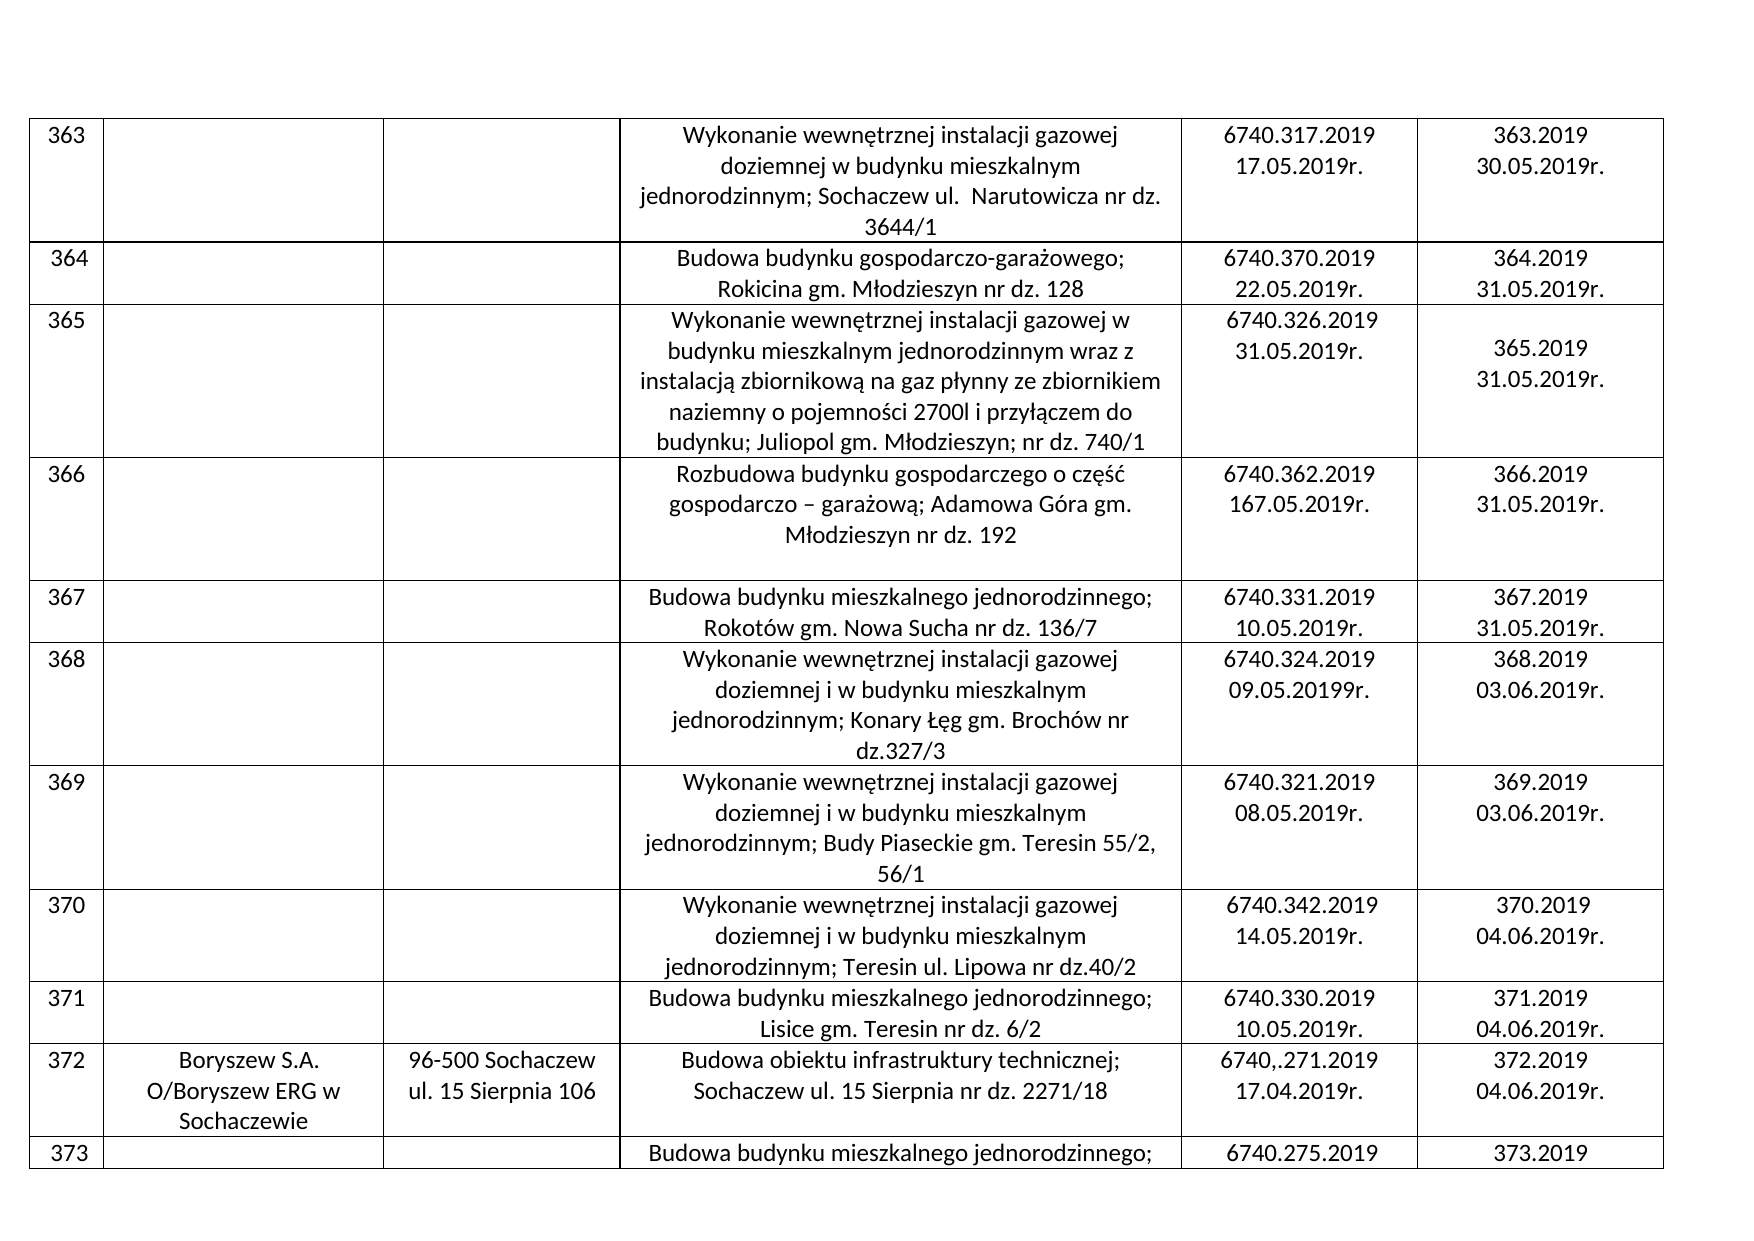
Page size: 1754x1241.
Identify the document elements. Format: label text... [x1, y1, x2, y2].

table_cell 6740,.271.2019 17.04.2019r. [1182, 1044, 1417, 1136]
table_cell [104, 1137, 383, 1167]
table_cell [384, 458, 619, 580]
table_cell 363 [30, 119, 103, 241]
table_cell Budowa budynku mieszkalnego jednorodzinnego; Lisice gm. Teresin nr dz. 6/2 [621, 982, 1181, 1043]
table_cell [384, 305, 619, 457]
table_cell 365 [30, 305, 103, 457]
table_cell Wykonanie wewnętrznej instalacji gazowej doziemnej i w budynku mieszkalnym jednorodzinnym; Budy Piaseckie gm. Teresin 55/2, 56/1 [621, 766, 1181, 888]
table_cell [104, 890, 383, 981]
table_cell [104, 305, 383, 457]
table_cell [384, 1137, 619, 1167]
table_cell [621, 1137, 1181, 1167]
table_cell 6740.326.2019 31.05.2019r. [1182, 305, 1417, 457]
table_cell Wykonanie wewnętrznej instalacji gazowej doziemnej i w budynku mieszkalnym jednorodzinnym; Konary Łęg gm. Brochów nr dz.327/3 [621, 643, 1181, 765]
table_cell 6740.317.2019 17.05.2019r. [1182, 119, 1417, 241]
table_cell 363.2019 30.05.2019r. [1418, 119, 1663, 241]
table_cell 366.2019 31.05.2019r. [1418, 458, 1663, 580]
table_cell Budowa budynku mieszkalnego jednorodzinnego; Rokotów gm. Nowa Sucha nr dz. 136/7 [621, 581, 1181, 642]
table_cell [384, 643, 619, 765]
table_cell 6740.330.2019 10.05.2019r. [1182, 982, 1417, 1043]
table_cell Rozbudowa budynku gospodarczego o część gospodarczo – garażową; Adamowa Góra gm. Młodzieszyn nr dz. 192 [621, 458, 1181, 580]
table_cell 372 [30, 1044, 103, 1136]
table_cell 6740.370.2019 22.05.2019r. [1182, 243, 1417, 303]
table_cell [384, 890, 619, 981]
table_cell Budowa obiektu infrastruktury technicznej; Sochaczew ul. 15 Sierpnia nr dz. 2271/18 [621, 1044, 1181, 1136]
table_cell 96-500 Sochaczew ul. 15 Sierpnia 106 [384, 1044, 619, 1136]
table_cell 6740.342.2019 14.05.2019r. [1182, 890, 1417, 981]
table_cell Boryszew S.A. O/Boryszew ERG w Sochaczewie [104, 1044, 383, 1136]
table_cell Wykonanie wewnętrznej instalacji gazowej doziemnej w budynku mieszkalnym jednorodzinnym; Sochaczew ul. Narutowicza nr dz. 3644/1 [621, 119, 1181, 241]
table_cell Budowa budynku gospodarczo-garażowego; Rokicina gm. Młodzieszyn nr dz. 128 [621, 243, 1181, 303]
table_cell Wykonanie wewnętrznej instalacji gazowej w budynku mieszkalnym jednorodzinnym wraz z instalacją zbiornikową na gaz płynny ze zbiornikiem naziemny o pojemności 2700l i przyłączem do budynku; Juliopol gm. Młodzieszyn; nr dz. 740/1 [621, 305, 1181, 457]
table_cell 369 [30, 766, 103, 888]
table_cell 365.2019 31.05.2019r. [1418, 305, 1663, 457]
table_cell 366 [30, 458, 103, 580]
table_cell [384, 243, 619, 303]
table_cell 370 [30, 890, 103, 981]
table_cell Wykonanie wewnętrznej instalacji gazowej doziemnej i w budynku mieszkalnym jednorodzinnym; Teresin ul. Lipowa nr dz.40/2 [621, 890, 1181, 981]
table_cell [384, 766, 619, 888]
table_cell 6740.321.2019 08.05.2019r. [1182, 766, 1417, 888]
table_cell 6740.362.2019 167.05.2019r. [1182, 458, 1417, 580]
table_cell [104, 643, 383, 765]
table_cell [1418, 1137, 1663, 1167]
table_cell 369.2019 03.06.2019r. [1418, 766, 1663, 888]
table_cell 6740.331.2019 10.05.2019r. [1182, 581, 1417, 642]
table_cell 364.2019 31.05.2019r. [1418, 243, 1663, 303]
table_cell [104, 243, 383, 303]
table_cell [104, 766, 383, 888]
table_cell [104, 458, 383, 580]
table_cell 370.2019 04.06.2019r. [1418, 890, 1663, 981]
table_cell 364 [30, 243, 103, 303]
table_cell [384, 581, 619, 642]
table_cell 371.2019 04.06.2019r. [1418, 982, 1663, 1043]
table_cell 367 [30, 581, 103, 642]
table_cell [384, 119, 619, 241]
table_cell 372.2019 04.06.2019r. [1418, 1044, 1663, 1136]
table_cell [104, 982, 383, 1043]
table_cell 368 [30, 643, 103, 765]
table_cell [384, 982, 619, 1043]
table_cell [104, 581, 383, 642]
table_cell 373 [30, 1137, 103, 1167]
table_cell 367.2019 31.05.2019r. [1418, 581, 1663, 642]
table_cell 371 [30, 982, 103, 1043]
table_cell 6740.324.2019 09.05.20199r. [1182, 643, 1417, 765]
table_cell 368.2019 03.06.2019r. [1418, 643, 1663, 765]
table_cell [1182, 1137, 1417, 1167]
table_cell [104, 119, 383, 241]
